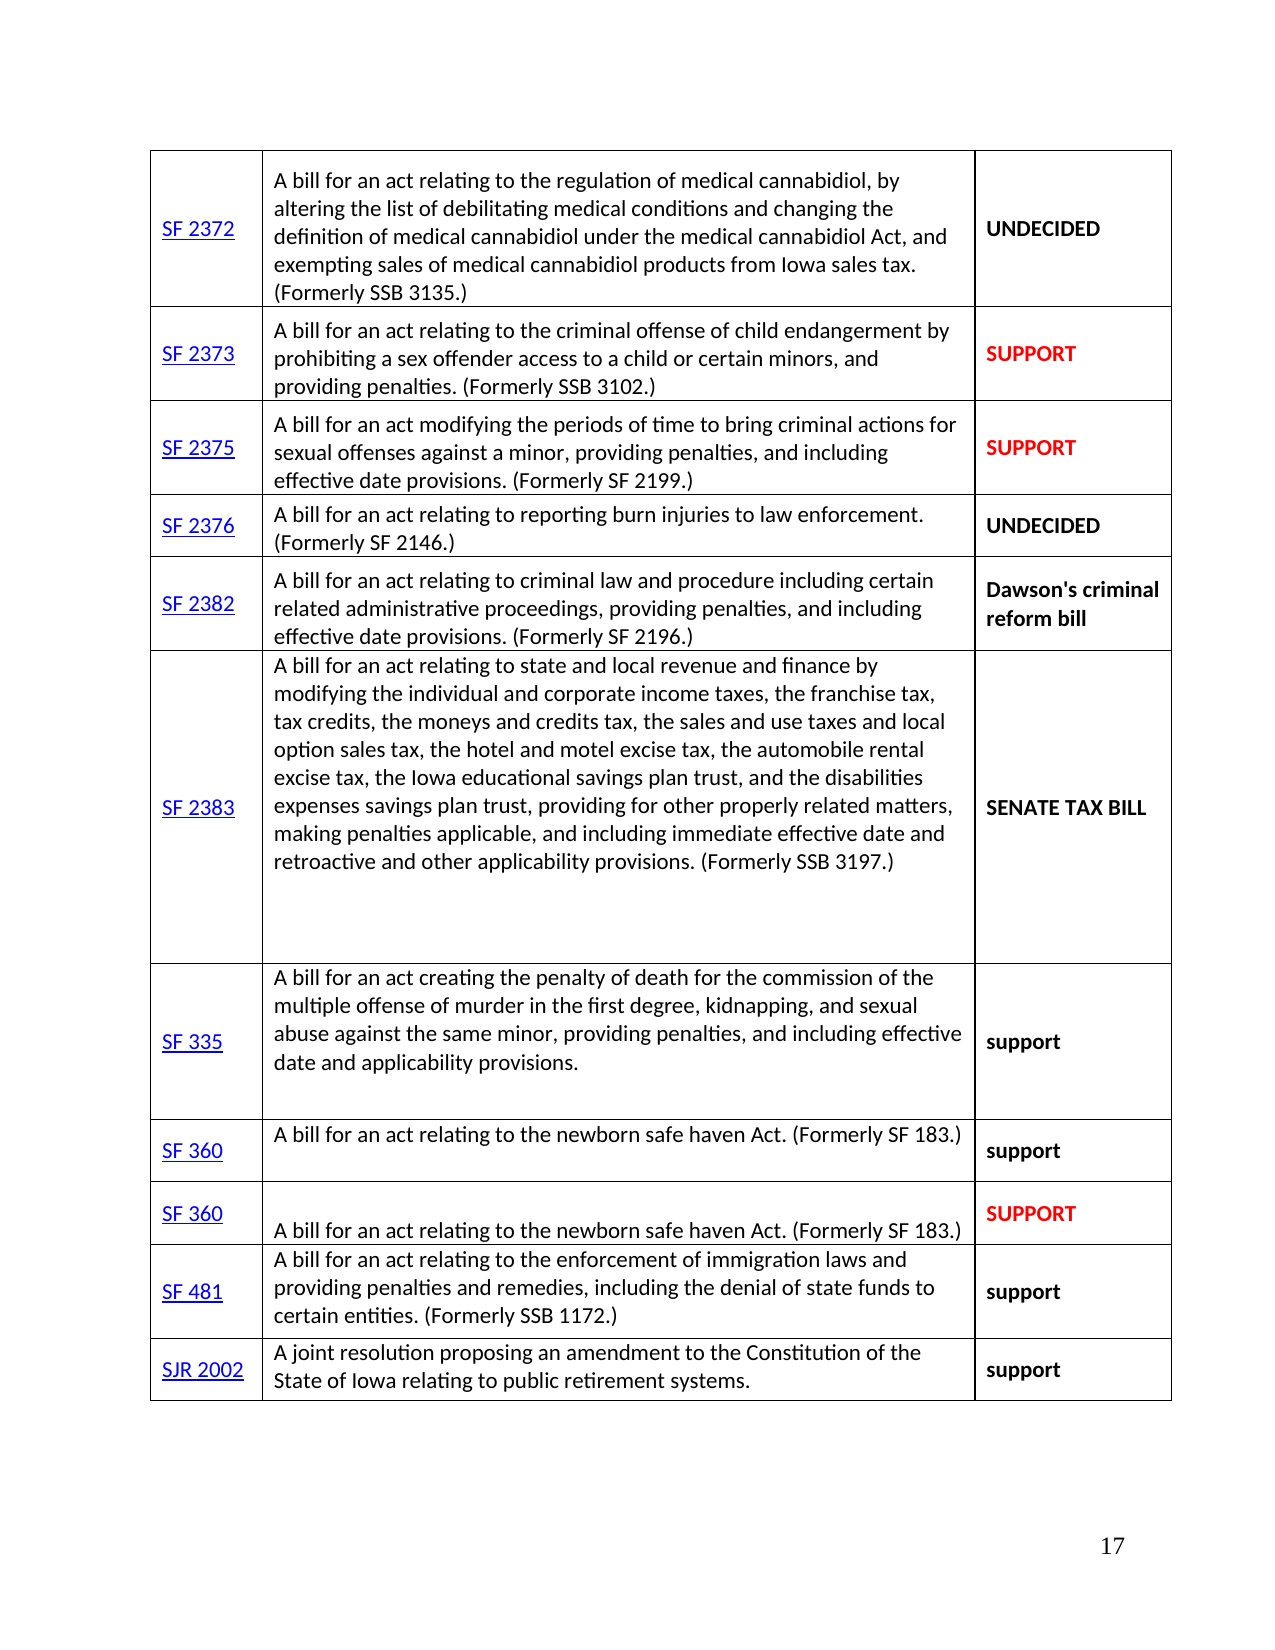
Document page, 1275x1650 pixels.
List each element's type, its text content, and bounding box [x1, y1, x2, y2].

table_cell A bill for an act creating the penalty of death for the commission of the multiple offense of murder in the first degree, kidnapping, and sexual abuse against the same minor, providing penalties, and including effective date and applicability provisions. [263, 964, 974, 1119]
table_cell A bill for an act relating to reporting burn injuries to law enforcement. (Formerly SF 2146.) [263, 495, 974, 556]
table_cell SF 2376 [151, 495, 262, 556]
table_cell A bill for an act relating to the newborn safe haven Act. (Formerly SF 183.) [263, 1120, 974, 1181]
table_cell SF 2375 [151, 401, 262, 494]
table_cell A bill for an act relating to state and local revenue and finance by modifying the individual and corporate income taxes, the franchise tax, tax credits, the moneys and credits tax, the sales and use taxes and local option sales tax, the hotel and motel excise tax, the automobile rental excise tax, the Iowa educational savings plan trust, and the disabilities expenses savings plan trust, providing for other properly related matters, making penalties applicable, and including immediate effective date and retroactive and other applicability provisions. (Formerly SSB 3197.) [263, 651, 974, 962]
table_cell UNDECIDED [976, 151, 1171, 306]
table_cell SF 360 [151, 1182, 262, 1244]
table_cell A joint resolution proposing an amendment to the Constitution of the State of Iowa relating to public retirement systems. [263, 1339, 974, 1400]
table_cell UNDECIDED [976, 495, 1171, 556]
table_cell Dawson's criminal reform bill [976, 557, 1171, 650]
table_cell SUPPORT [976, 307, 1171, 400]
table_cell SF 2372 [151, 151, 262, 306]
table_cell A bill for an act relating to the criminal offense of child endangerment by prohibiting a sex offender access to a child or certain minors, and providing penalties. (Formerly SSB 3102.) [263, 307, 974, 400]
table_cell SJR 2002 [151, 1339, 262, 1400]
table_cell SUPPORT [976, 401, 1171, 494]
table_cell SF 335 [151, 964, 262, 1119]
table_cell SF 360 [151, 1120, 262, 1181]
table_cell SF 2383 [151, 651, 262, 962]
table_cell support [976, 1339, 1171, 1400]
table_cell SENATE TAX BILL [976, 651, 1171, 962]
table_cell A bill for an act relating to the newborn safe haven Act. (Formerly SF 183.) [263, 1182, 974, 1244]
table_cell SF 2382 [151, 557, 262, 650]
table_cell SF 2373 [151, 307, 262, 400]
table_cell SUPPORT [976, 1182, 1171, 1244]
table_cell support [976, 1245, 1171, 1337]
table_cell SF 481 [151, 1245, 262, 1337]
table_cell support [976, 1120, 1171, 1181]
table_cell support [976, 964, 1171, 1119]
table_cell A bill for an act relating to the regulation of medical cannabidiol, by altering the list of debilitating medical conditions and changing the definition of medical cannabidiol under the medical cannabidiol Act, and exempting sales of medical cannabidiol products from Iowa sales tax. (Formerly SSB 3135.) [263, 151, 974, 306]
table_cell A bill for an act modifying the periods of time to bring criminal actions for sexual offenses against a minor, providing penalties, and including effective date provisions. (Formerly SF 2199.) [263, 401, 974, 494]
table_cell A bill for an act relating to criminal law and procedure including certain related administrative proceedings, providing penalties, and including effective date provisions. (Formerly SF 2196.) [263, 557, 974, 650]
table_cell A bill for an act relating to the enforcement of immigration laws and providing penalties and remedies, including the denial of state funds to certain entities. (Formerly SSB 1172.) [263, 1245, 974, 1337]
